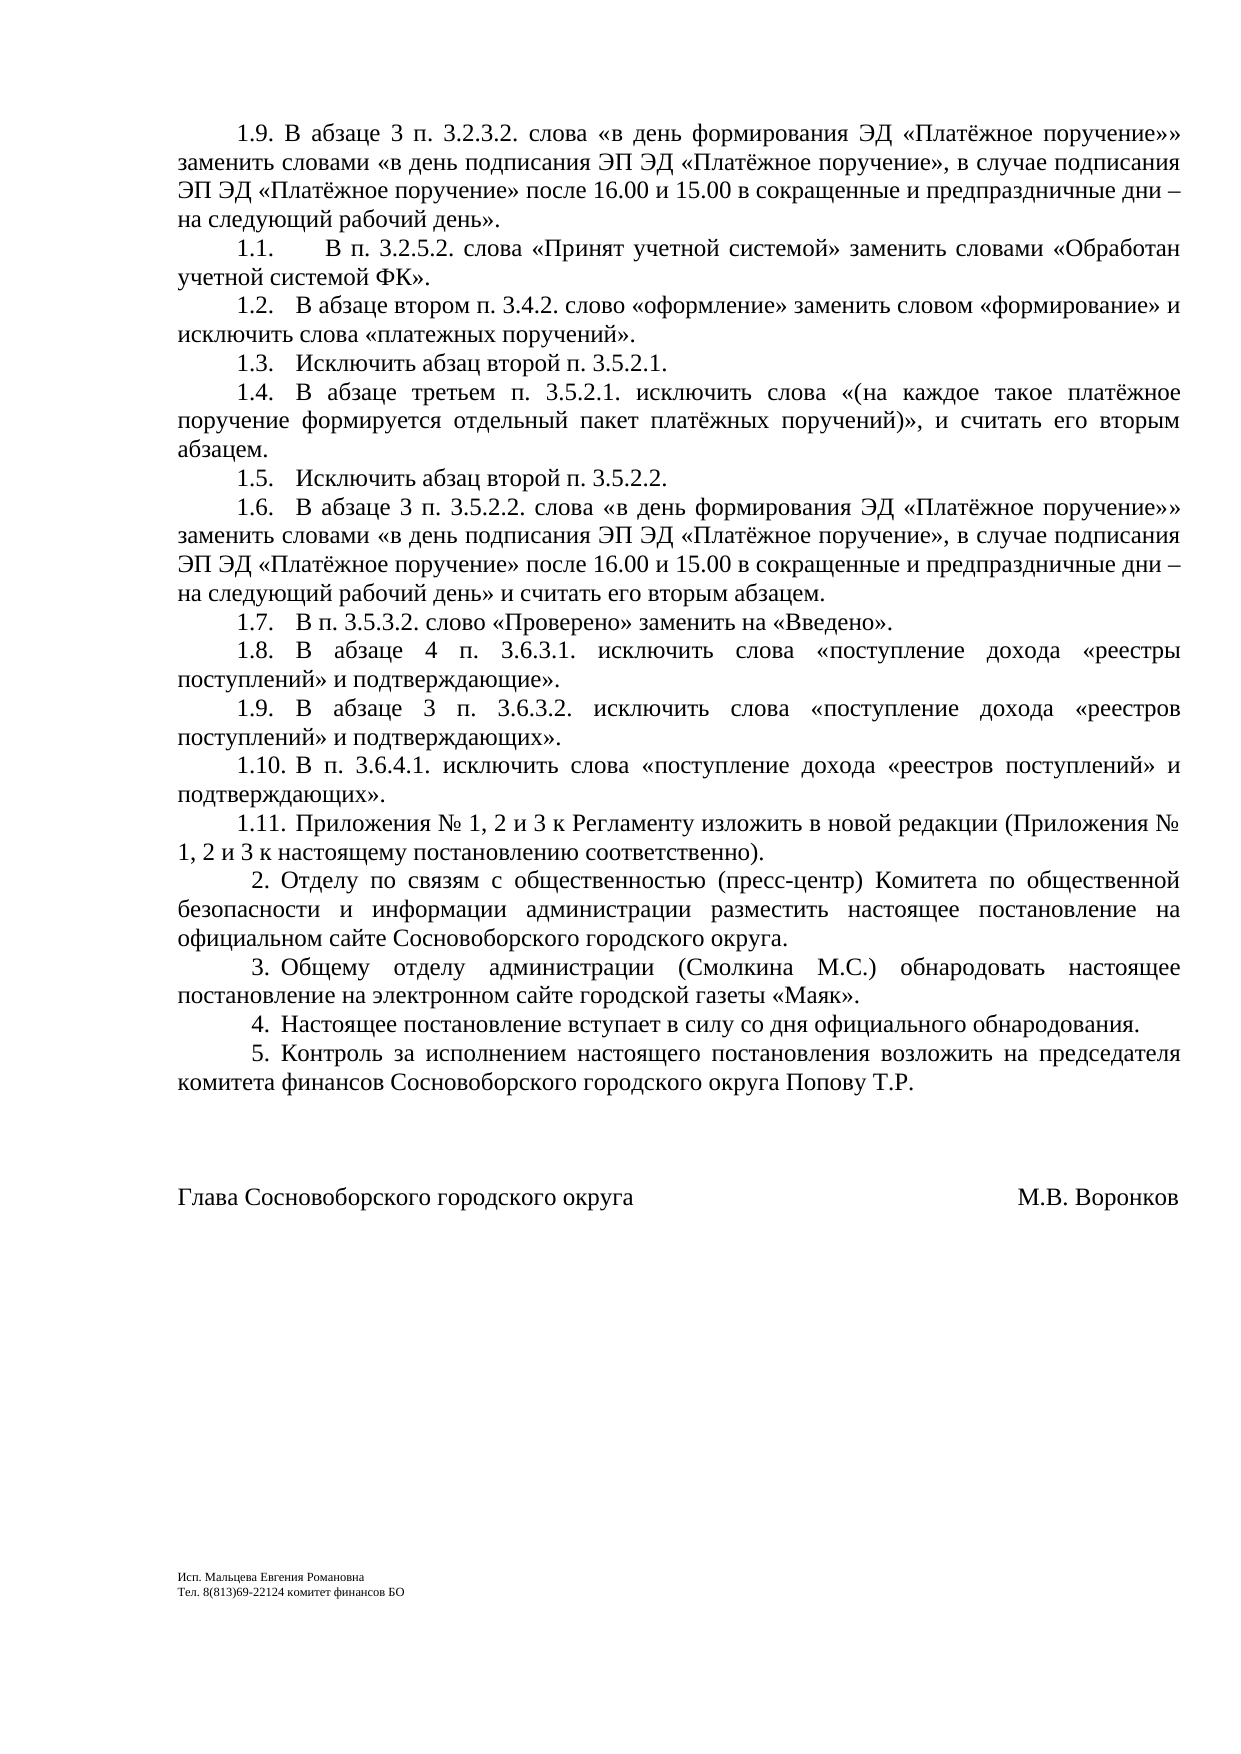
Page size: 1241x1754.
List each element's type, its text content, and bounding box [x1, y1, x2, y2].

list В п. 3.2.5.2. слова «Принят учетной системой» заменить словами «Обработан учетной системой ФК». [177, 233, 1181, 291]
list В п. 3.5.3.2. слово «Проверено» заменить на «Введено». [177, 607, 1181, 636]
text Глава Сосновоборского городского округа М.В. Воронков [177, 1182, 1181, 1211]
list В абзаце 3 п. 3.6.3.2. исключить слова «поступление дохода «реестров поступлений» и подтверждающих». [177, 693, 1181, 751]
list Исключить абзац второй п. 3.5.2.2. [177, 463, 1181, 492]
list 1.9. В абзаце 3 п. 3.2.3.2. слова «в день формирования ЭД «Платёжное поручение»» заменить словами «в день подписания ЭП ЭД «Платёжное поручение», в случае подписания ЭП ЭД «Платёжное поручение» после 16.00 и 15.00 в сокращенные и предпраздничные дни – на следующий рабочий день». [177, 118, 1181, 233]
list Контроль за исполнением настоящего постановления возложить на председателя комитета финансов Сосновоборского городского округа Попову Т.Р. [177, 1038, 1181, 1096]
text Тел. 8(813)69-22124 комитет финансов БО [177, 1584, 1181, 1599]
list Общему отделу администрации (Смолкина М.С.) обнародовать настоящее постановление на электронном сайте городской газеты «Маяк». [177, 952, 1181, 1009]
list Приложения № 1, 2 и 3 к Регламенту изложить в новой редакции (Приложения № 1, 2 и 3 к настоящему постановлению соответственно). [177, 808, 1181, 866]
list В абзаце третьем п. 3.5.2.1. исключить слова «(на каждое такое платёжное поручение формируется отдельный пакет платёжных поручений)», и считать его вторым абзацем. [177, 377, 1181, 463]
list Исключить абзац второй п. 3.5.2.1. [177, 348, 1181, 377]
list Отделу по связям с общественностью (пресс-центр) Комитета по общественной безопасности и информации администрации разместить настоящее постановление на официальном сайте Сосновоборского городского округа. [177, 866, 1181, 952]
list В п. 3.6.4.1. исключить слова «поступление дохода «реестров поступлений» и подтверждающих». [177, 751, 1181, 808]
list Настоящее постановление вступает в силу со дня официального обнародования. [177, 1009, 1181, 1038]
list В абзаце 4 п. 3.6.3.1. исключить слова «поступление дохода «реестры поступлений» и подтверждающие». [177, 636, 1181, 693]
list В абзаце 3 п. 3.5.2.2. слова «в день формирования ЭД «Платёжное поручение»» заменить словами «в день подписания ЭП ЭД «Платёжное поручение», в случае подписания ЭП ЭД «Платёжное поручение» после 16.00 и 15.00 в сокращенные и предпраздничные дни – на следующий рабочий день» и считать его вторым абзацем. [177, 492, 1181, 607]
text Исп. Мальцева Евгения Романовна [177, 1570, 1181, 1584]
list В абзаце втором п. 3.4.2. слово «оформление» заменить словом «формирование» и исключить слова «платежных поручений». [177, 291, 1181, 348]
